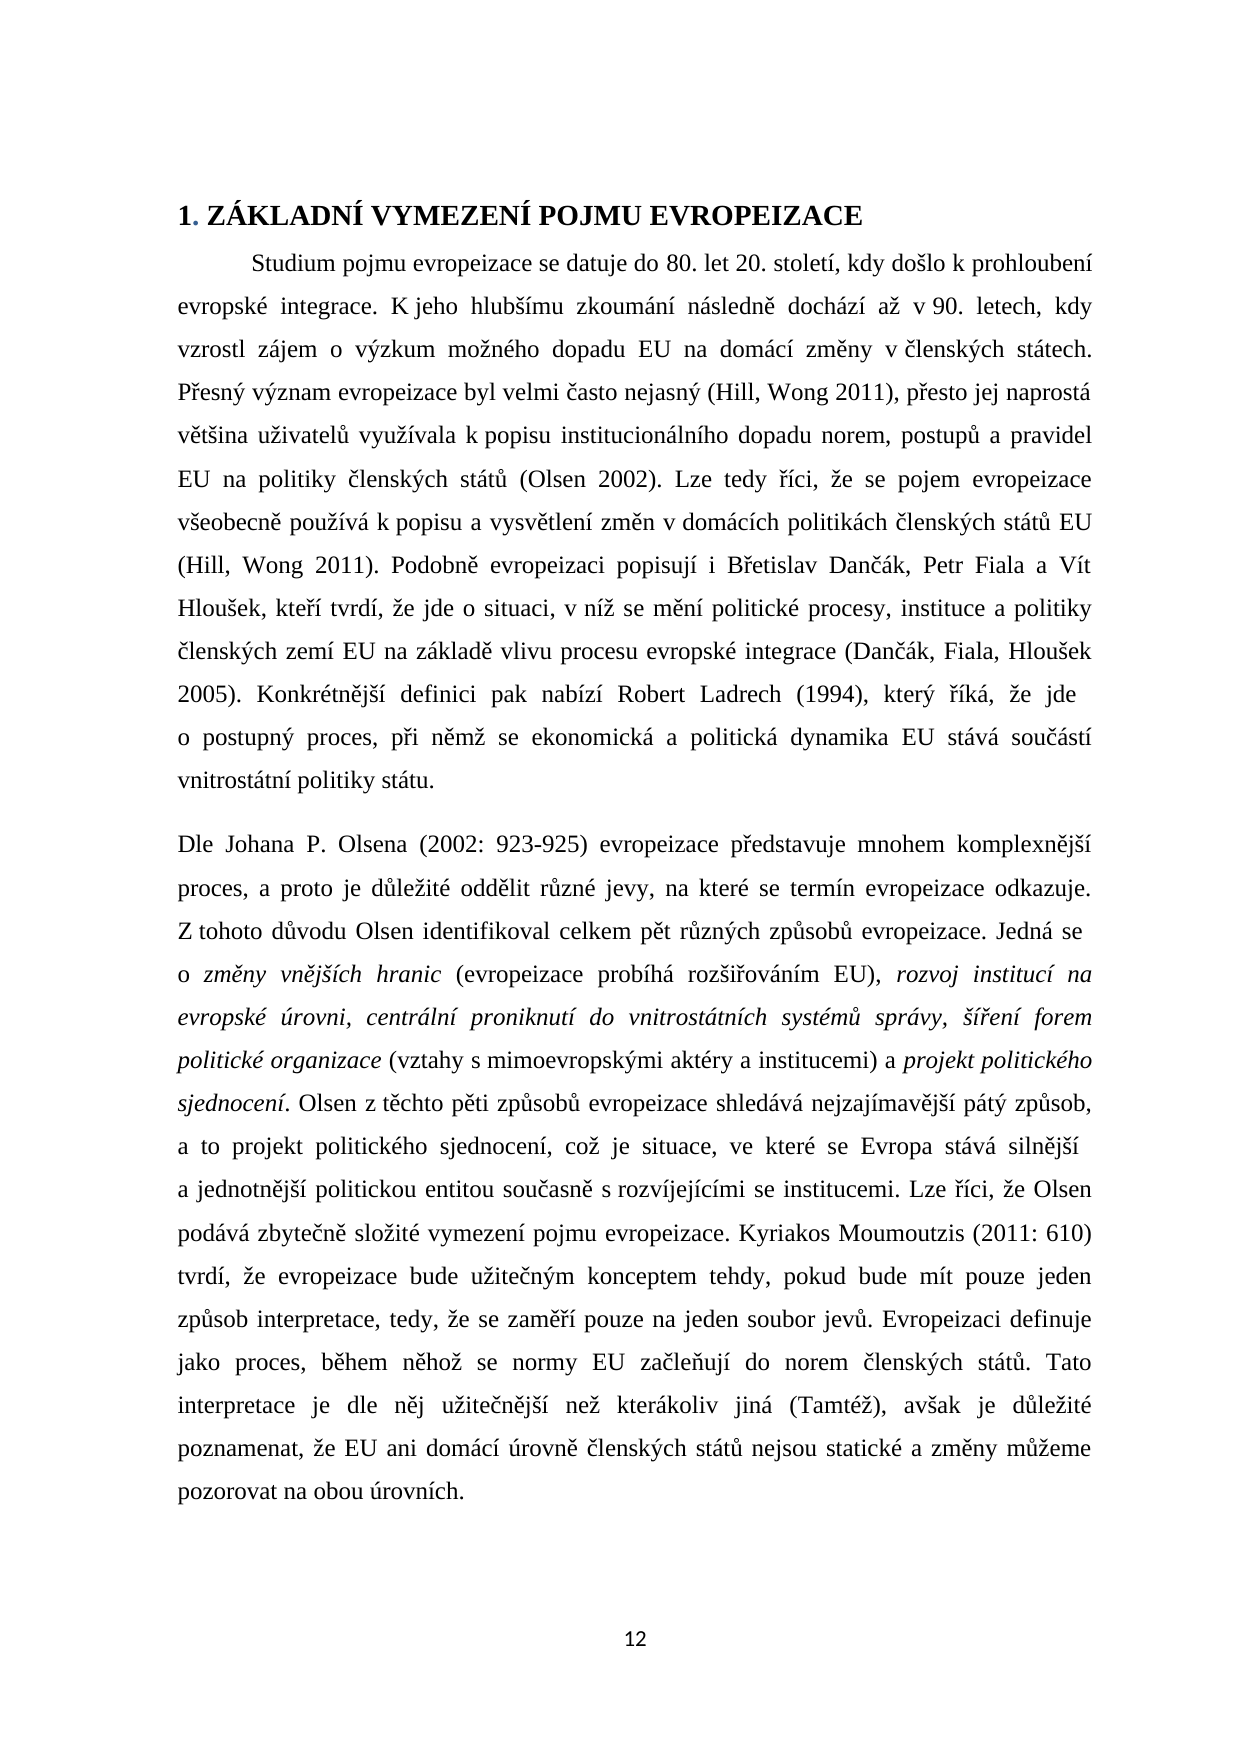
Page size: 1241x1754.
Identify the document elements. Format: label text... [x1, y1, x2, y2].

text Studium pojmu evropeizace se datuje do 80. let 20. století, kdy došlo k prohloubení evropské integrace. K jeho hlubšímu zkoumání následně dochází až v 90. letech, kdy vzrostl zájem o výzkum možného dopadu EU na domácí změny v členských státech. Přesný význam evropeizace byl velmi často nejasný (Hill, Wong 2011), přesto jej naprostá většina uživatelů využívala k popisu institucionálního dopadu norem, postupů a pravidel EU na politiky členských států (Olsen 2002). Lze tedy říci, že se pojem evropeizace všeobecně používá k popisu a vysvětlení změn v domácích politikách členských států EU (Hill, Wong 2011). Podobně evropeizaci popisují i Břetislav Dančák, Petr Fiala a Vít Hloušek, kteří tvrdí, že jde o situaci, v níž se mění politické procesy, instituce a politiky členských zemí EU na základě vlivu procesu evropské integrace (Dančák, Fiala, Hloušek 2005). Konkrétnější definici pak nabízí Robert Ladrech (1994), který říká, že jde o postupný proces, při němž se ekonomická a politická dynamika EU stává součástí vnitrostátní politiky státu. [177, 248, 1092, 794]
subtitle 1. ZÁKLADNÍ VYMEZENÍ POJMU EVROPEIZACE [177, 198, 1092, 231]
text Dle Johana P. Olsena (2002: 923-925) evropeizace představuje mnohem komplexnější proces, a proto je důležité oddělit různé jevy, na které se termín evropeizace odkazuje. Z tohoto důvodu Olsen identifikoval celkem pět různých způsobů evropeizace. Jedná se o změny vnějších hranic (evropeizace probíhá rozšiřováním EU), rozvoj institucí na evropské úrovni, centrální proniknutí do vnitrostátních systémů správy, šíření forem politické organizace (vztahy s mimoevropskými aktéry a institucemi) a projekt politického sjednocení. Olsen z těchto pěti způsobů evropeizace shledává nejzajímavější pátý způsob, a to projekt politického sjednocení, což je situace, ve které se Evropa stává silnější a jednotnější politickou entitou současně s rozvíjejícími se institucemi. Lze říci, že Olsen podává zbytečně složité vymezení pojmu evropeizace. Kyriakos Moumoutzis (2011: 610) tvrdí, že evropeizace bude užitečným konceptem tehdy, pokud bude mít pouze jeden způsob interpretace, tedy, že se zaměří pouze na jeden soubor jevů. Evropeizaci definuje jako proces, během něhož se normy EU začleňují do norem členských států. Tato interpretace je dle něj užitečnější než kterákoliv jiná (Tamtéž), avšak je důležité poznamenat, že EU ani domácí úrovně členských států nejsou statické a změny můžeme pozorovat na obou úrovních. [177, 829, 1092, 1505]
